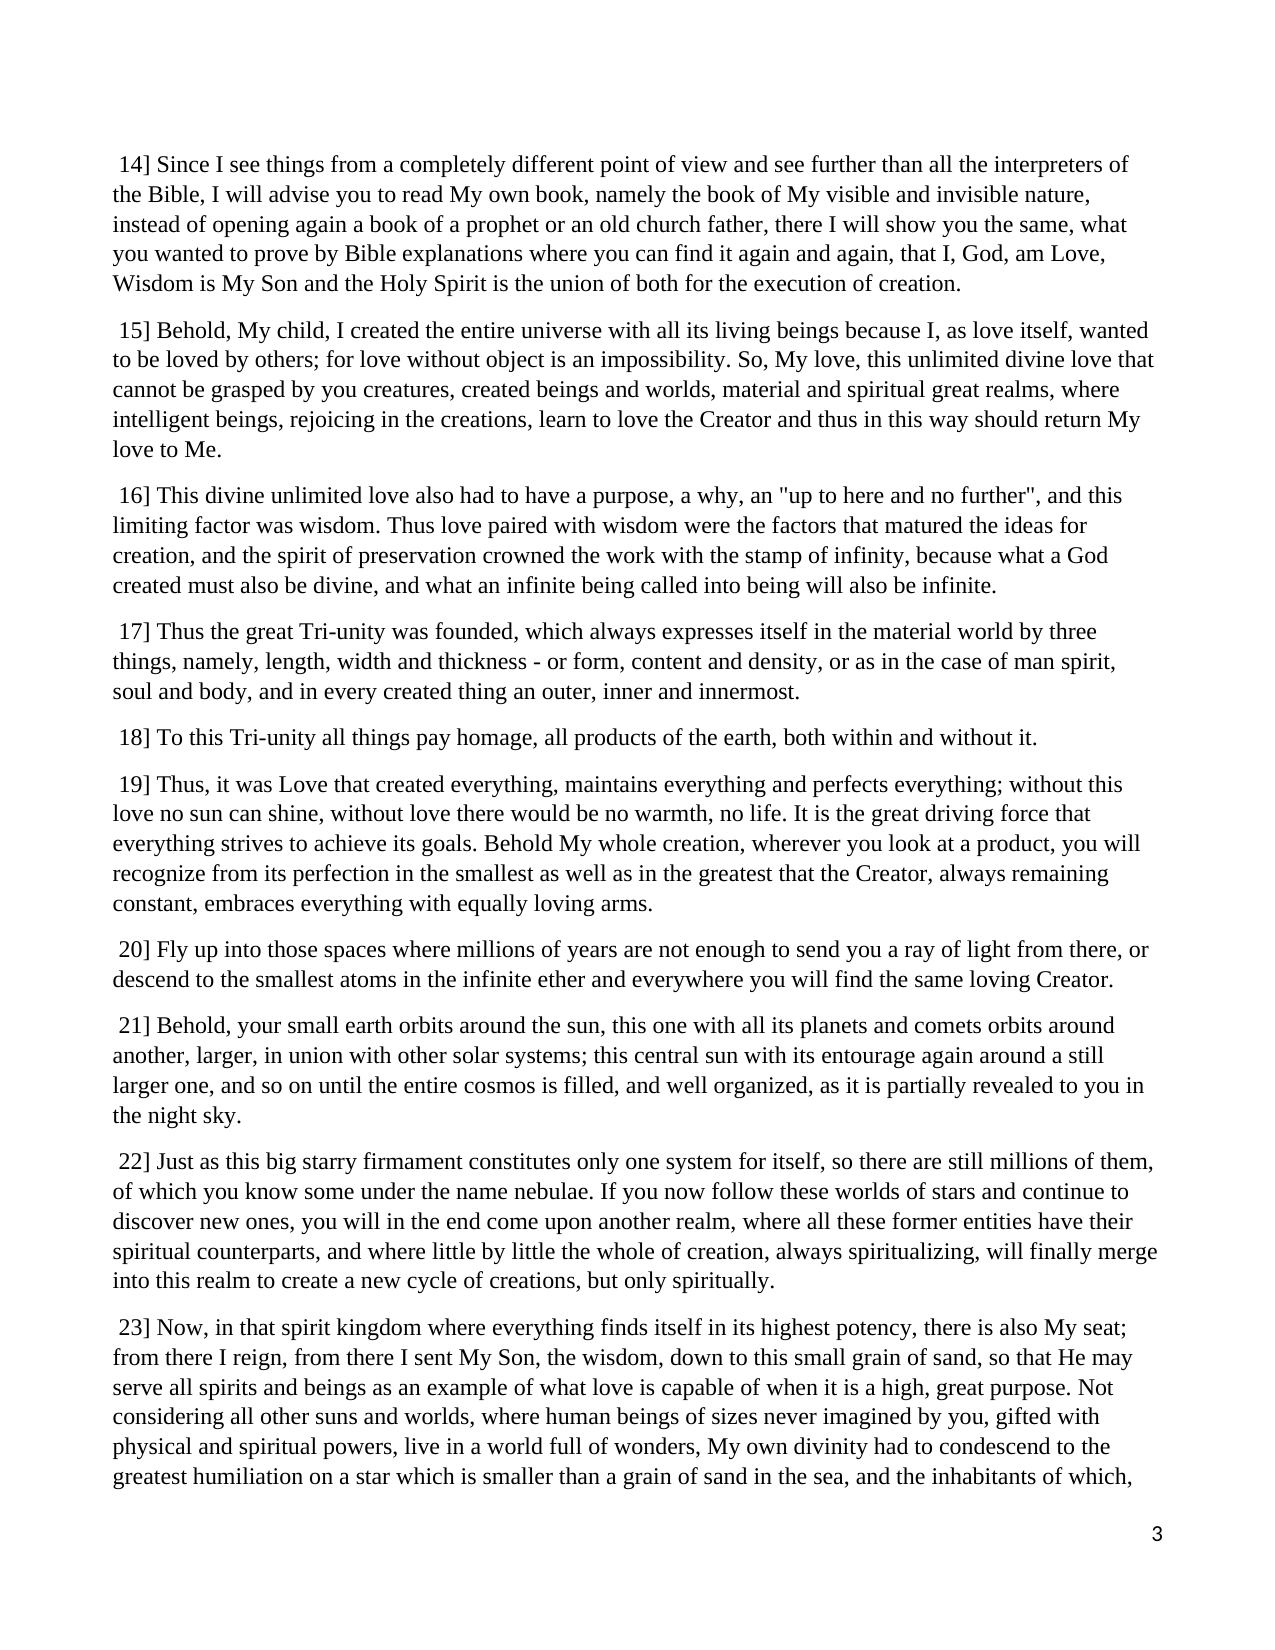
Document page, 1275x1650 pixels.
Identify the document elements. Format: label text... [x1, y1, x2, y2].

text 17] Thus the great Tri-unity was founded, which always expresses itself in the material world by three things, namely, length, width and thickness - or form, content and density, or as in the case of man spirit, soul and body, and in every created thing an outer, inner and innermost. [112, 617, 1162, 704]
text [112, 1313, 1162, 1489]
text 21] Behold, your small earth orbits around the sun, this one with all its planets and comets orbits around another, larger, in union with other solar systems; this central sun with its entourage again around a still larger one, and so on until the entire cosmos is filled, and well organized, as it is partially revealed to you in the night sky. [112, 1011, 1162, 1128]
text 20] Fly up into those spaces where millions of years are not enough to send you a ray of light from there, or descend to the smallest atoms in the infinite ether and everywhere you will find the same loving Creator. [112, 935, 1162, 993]
text 19] Thus, it was Love that created everything, maintains everything and perfects everything; without this love no sun can shine, without love there would be no warmth, no life. It is the great driving force that everything strives to achieve its goals. Behold My whole creation, wherever you look at a product, you will recognize from its perfection in the smallest as well as in the greatest that the Creator, always remaining constant, embraces everything with equally loving arms. [112, 769, 1162, 916]
text 18] To this Tri-unity all things pay homage, all products of the earth, both within and without it. [112, 723, 1162, 751]
text 22] Just as this big starry firmament constitutes only one system for itself, so there are still millions of them, of which you know some under the name nebulae. If you now follow these worlds of stars and continue to discover new ones, you will in the end come upon another realm, where all these former entities have their spiritual counterparts, and where little by little the whole of creation, always spiritualizing, will finally merge into this realm to create a new cycle of creations, but only spiritually. [112, 1147, 1162, 1294]
text 15] Behold, My child, I created the entire universe with all its living beings because I, as love itself, wanted to be loved by others; for love without object is an impossibility. So, My love, this unlimited divine love that cannot be grasped by you creatures, created beings and worlds, material and spiritual great realms, where intelligent beings, rejoicing in the creations, learn to love the Creator and thus in this way should return My love to Me. [112, 316, 1162, 462]
text 14] Since I see things from a completely different point of view and see further than all the interpreters of the Bible, I will advise you to read My own book, namely the book of My visible and invisible nature, instead of opening again a book of a prophet or an old church father, there I will show you the same, what you wanted to prove by Bible explanations where you can find it again and again, that I, God, am Love, Wisdom is My Son and the Holy Spirit is the union of both for the execution of creation. [112, 150, 1162, 297]
text 16] This divine unlimited love also had to have a purpose, a why, an "up to here and no further", and this limiting factor was wisdom. Thus love paired with wisdom were the factors that matured the ideas for creation, and the spirit of preservation crowned the work with the stamp of infinity, because what a God created must also be divine, and what an infinite being called into being will also be infinite. [112, 481, 1162, 598]
